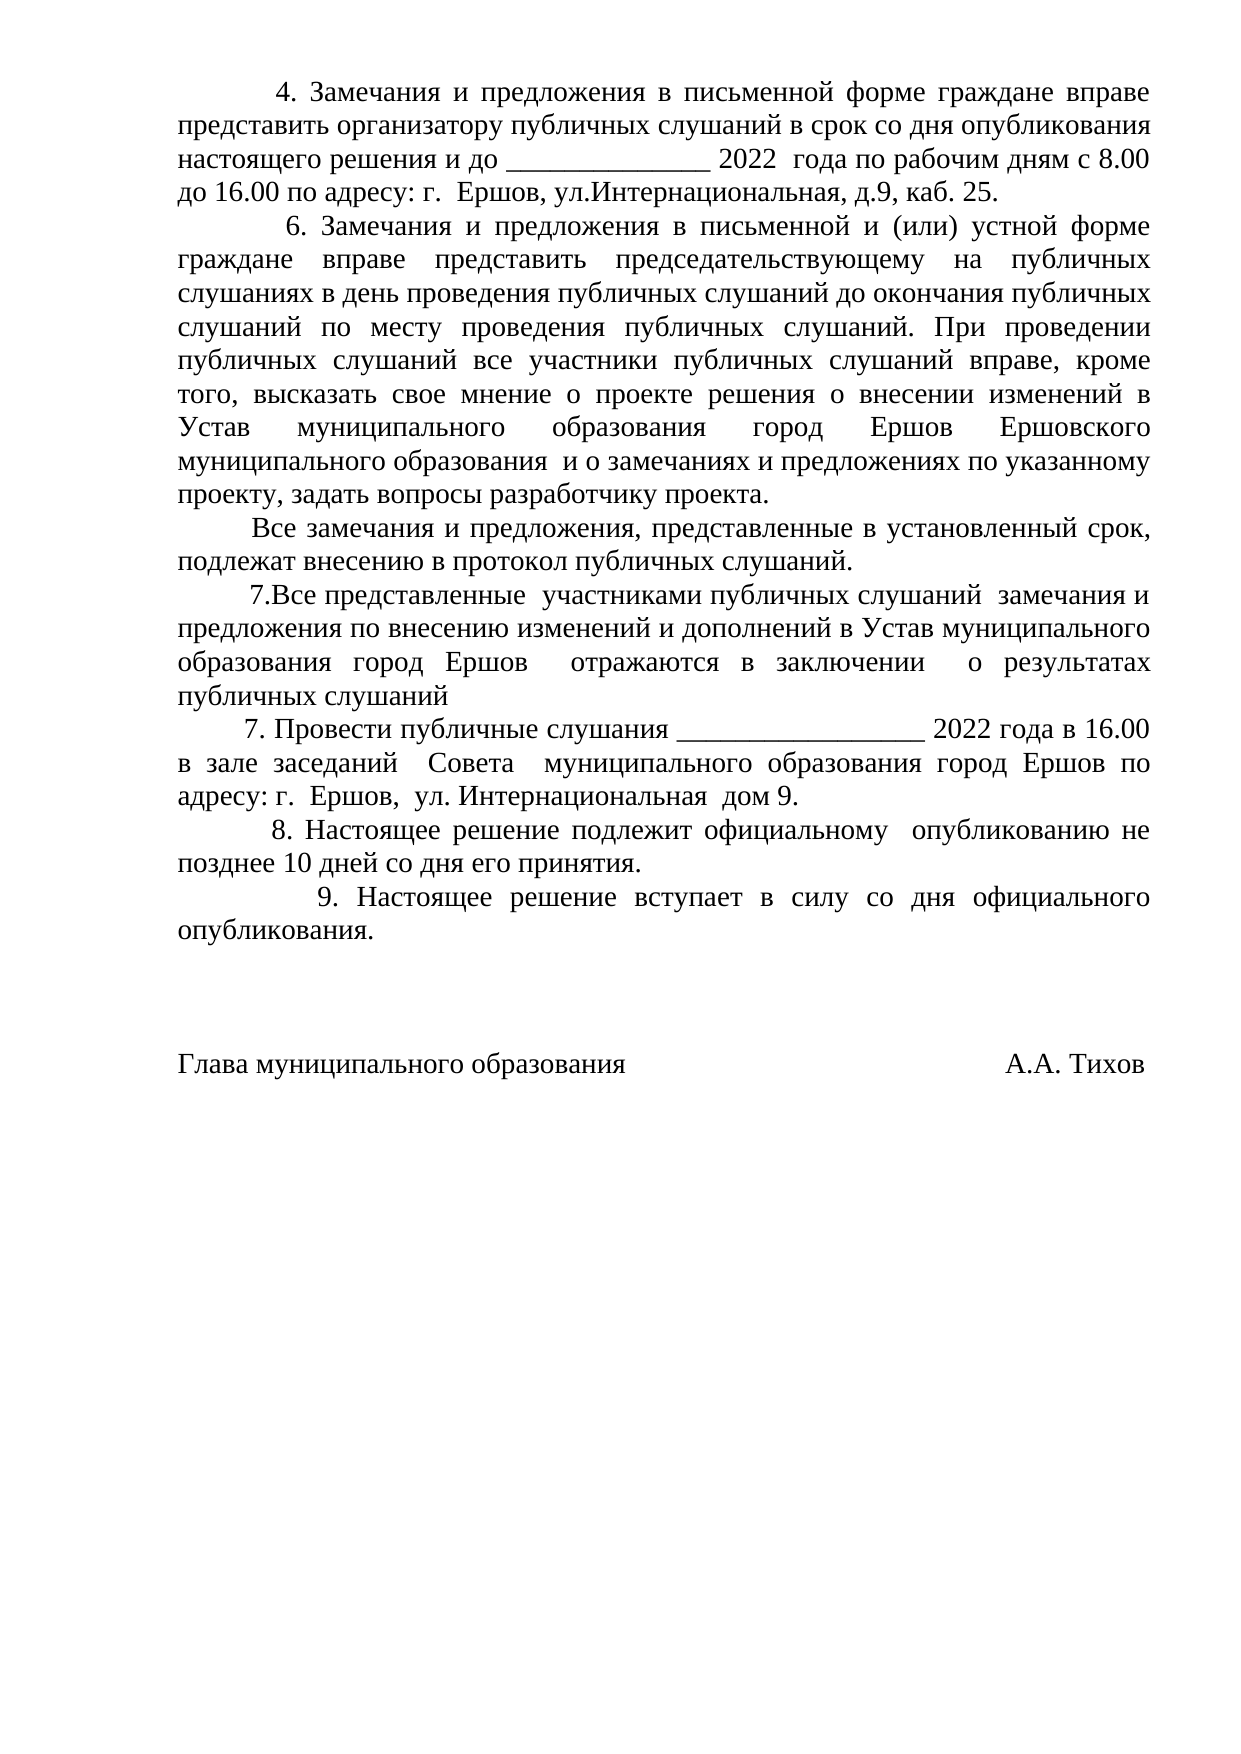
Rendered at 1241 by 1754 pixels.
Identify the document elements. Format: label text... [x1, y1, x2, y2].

text 6. Замечания и предложения в письменной и (или) устной форме граждане вправе представить председательствующему на публичных слушаниях в день проведения публичных слушаний до окончания публичных слушаний по месту проведения публичных слушаний. При проведении публичных слушаний все участники публичных слушаний вправе, кроме того, высказать свое мнение о проекте решения о внесении изменений в Устав муниципального образования город Ершов Ершовского муниципального образования и о замечаниях и предложениях по указанному проекту, задать вопросы разработчику проекта. [177, 208, 1152, 510]
text 7. Провести публичные слушания _________________ 2022 года в 16.00 в зале заседаний Совета муниципального образования город Ершов по адресу: г. Ершов, ул. Интернациональная дом 9. [177, 711, 1152, 812]
text Глава муниципального образования А.А. Тихов [177, 1047, 1152, 1080]
text 8. Настоящее решение подлежит официальному опубликованию не позднее 10 дней со дня его принятия. [177, 812, 1152, 879]
text 4. Замечания и предложения в письменной форме граждане вправе представить организатору публичных слушаний в срок со дня опубликования настоящего решения и до ______________ 2022 года по рабочим дням с 8.00 до 16.00 по адресу: г. Ершов, ул.Интернациональная, д.9, каб. 25. [177, 74, 1152, 208]
text 7.Все представленные участниками публичных слушаний замечания и предложения по внесению изменений и дополнений в Устав муниципального образования город Ершов отражаются в заключении о результатах публичных слушаний [177, 577, 1152, 711]
text 9. Настоящее решение вступает в силу со дня официального опубликования. [177, 879, 1152, 946]
text Все замечания и предложения, представленные в установленный срок, подлежат внесению в протокол публичных слушаний. [177, 510, 1152, 577]
